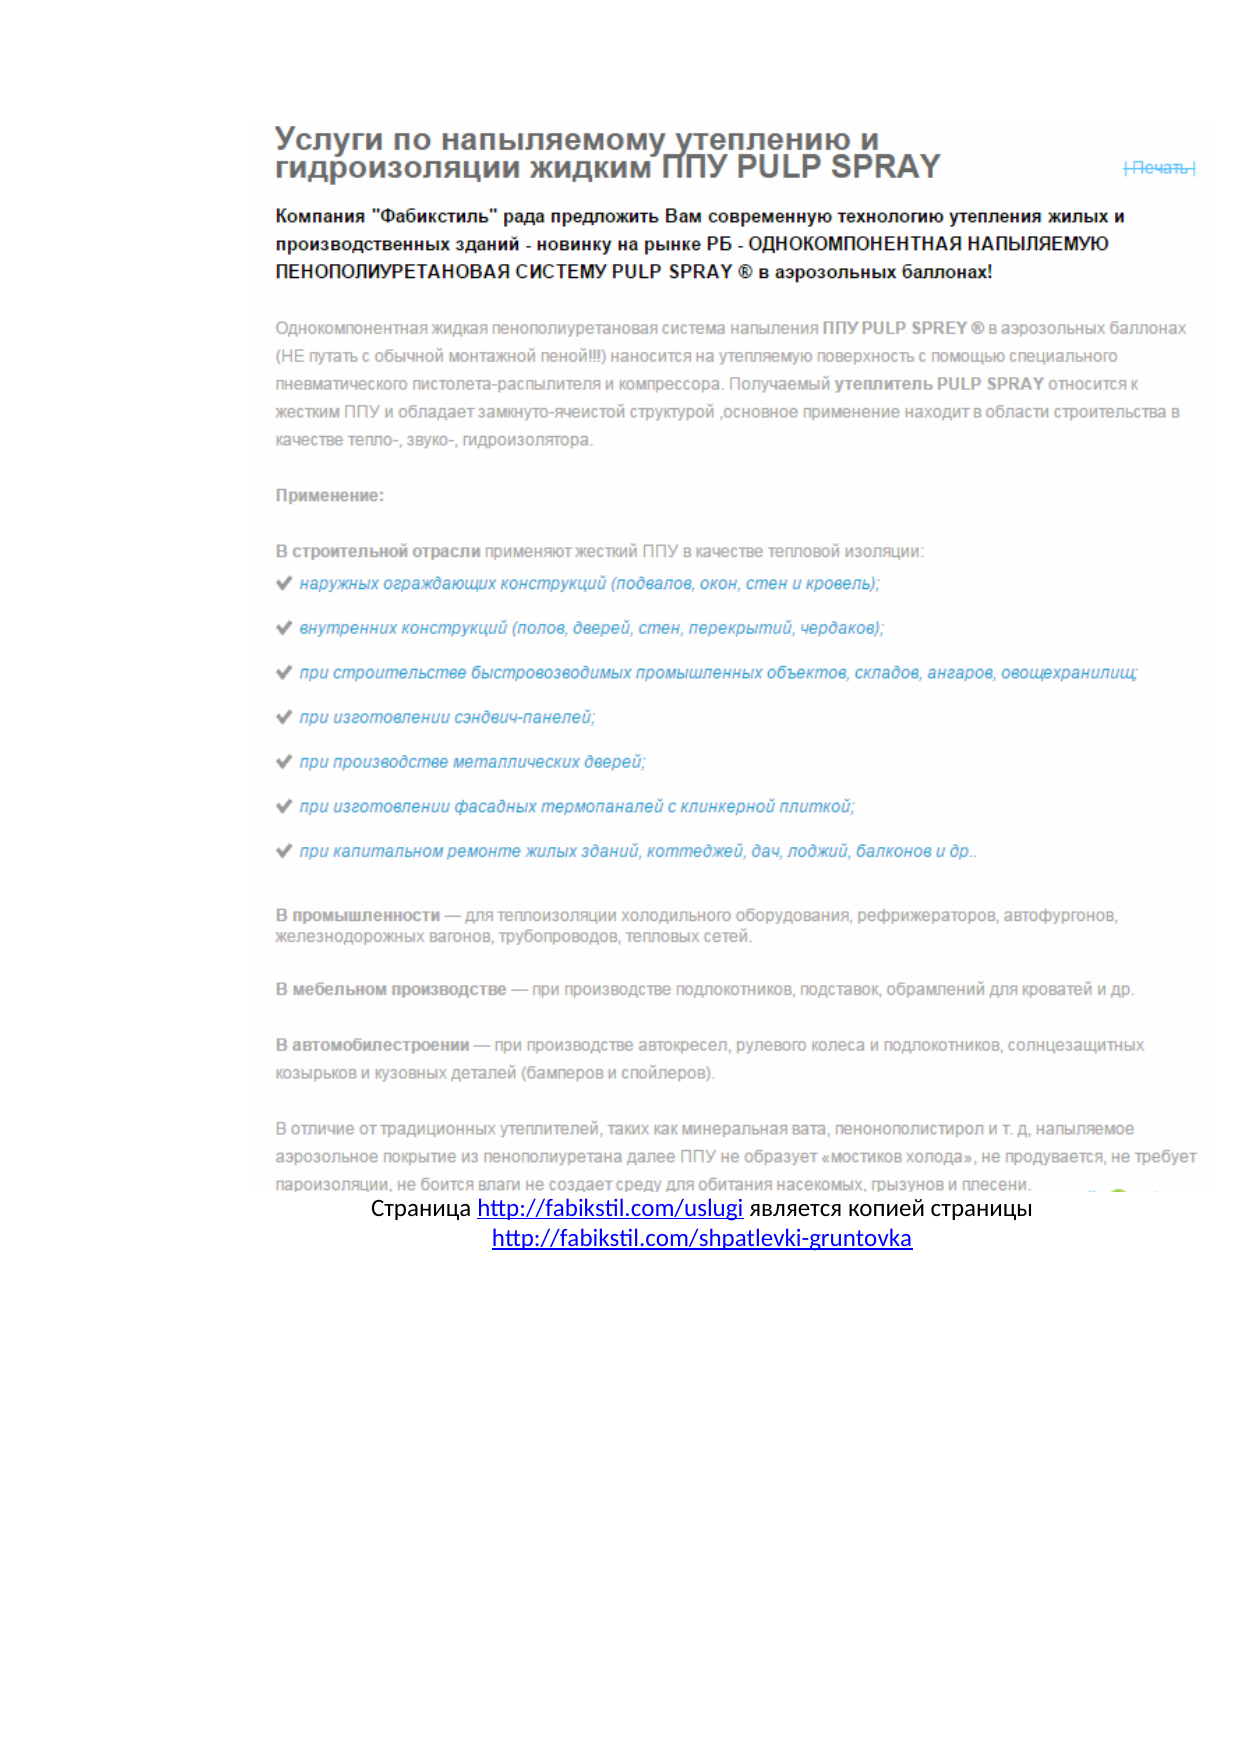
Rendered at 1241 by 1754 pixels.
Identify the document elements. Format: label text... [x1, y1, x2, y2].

text Страница http://fabikstil.com/uslugi является копией страницы http://fabikstil.com/shpatlevki-gruntovka [252, 1192, 1152, 1253]
picture [252, 118, 1215, 1192]
